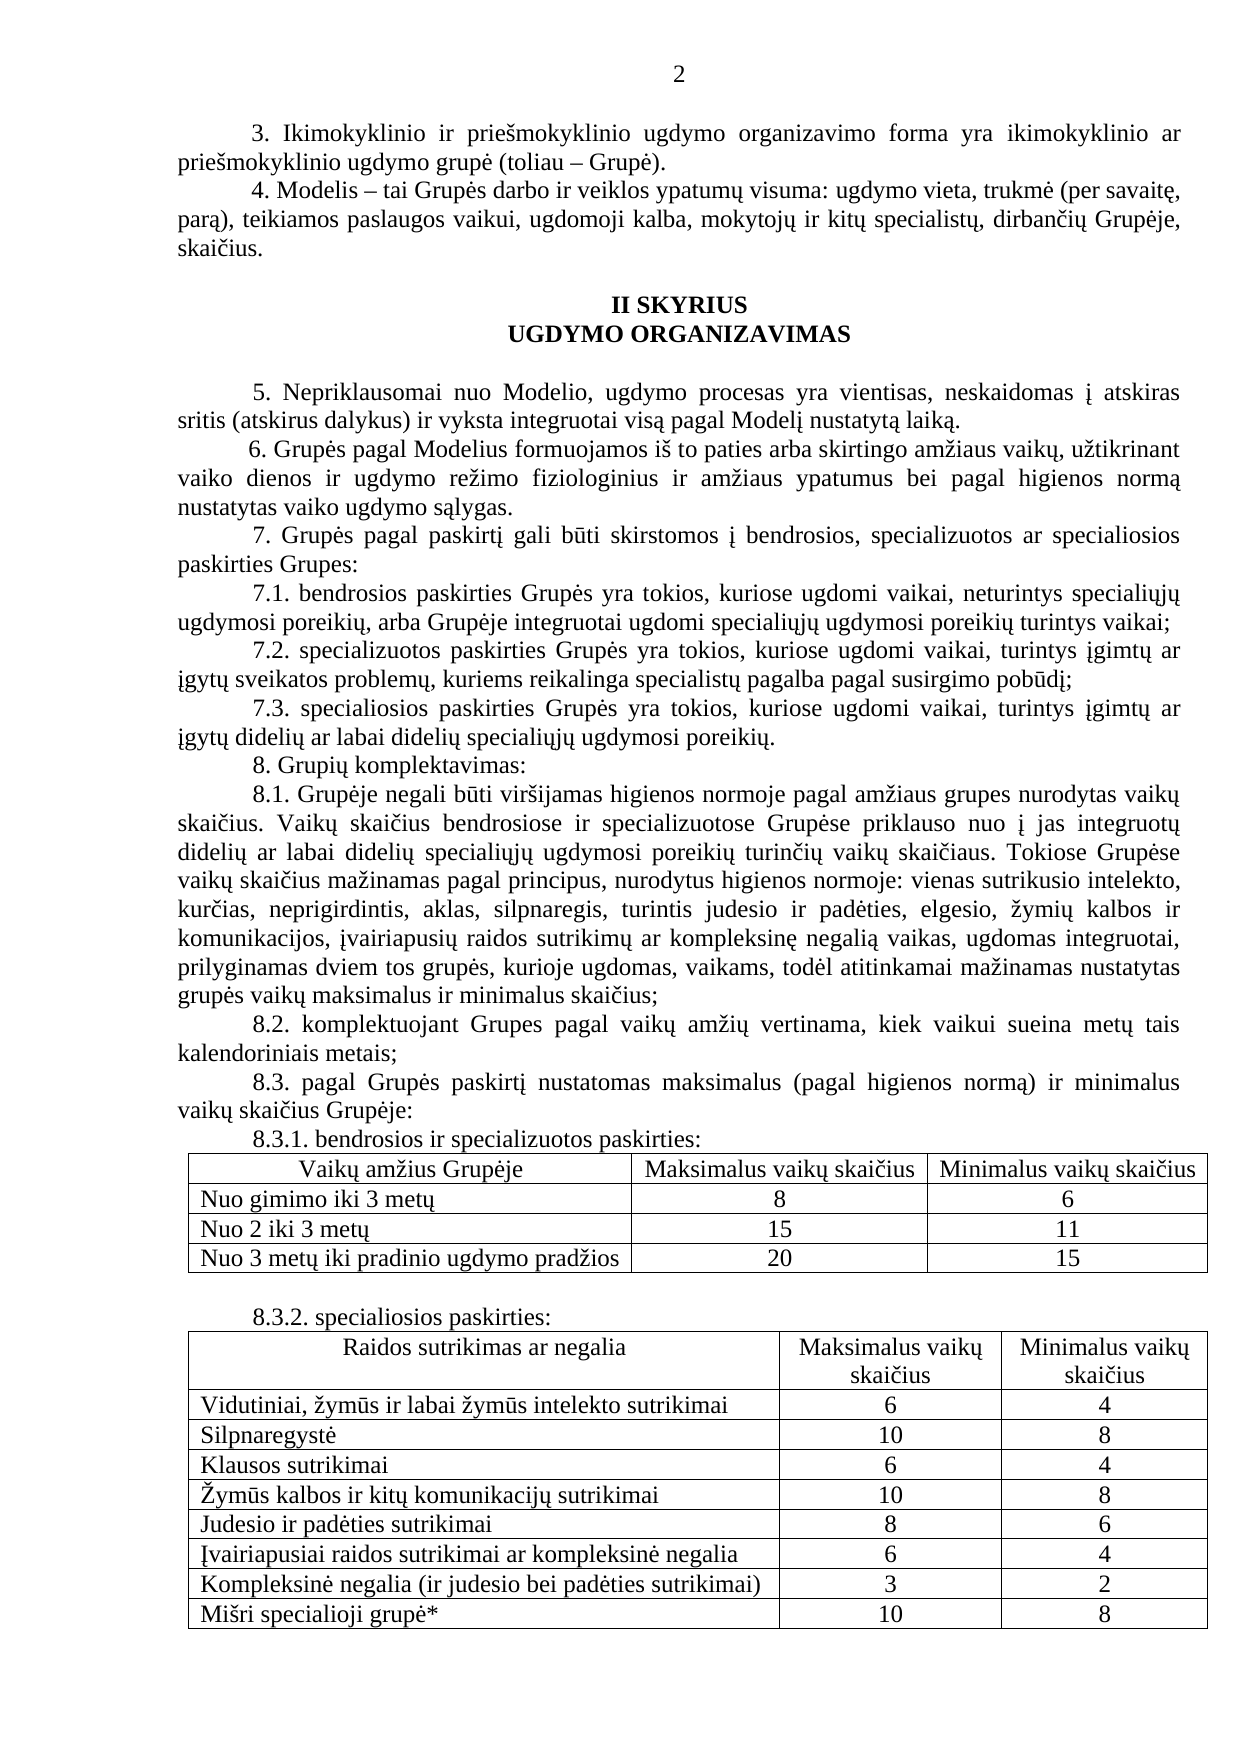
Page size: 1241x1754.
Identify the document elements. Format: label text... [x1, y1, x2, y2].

table_header Raidos sutrikimas ar negalia [189, 1332, 779, 1389]
table_cell 4 [1002, 1450, 1207, 1479]
table_cell 8 [1002, 1480, 1207, 1508]
text 7.2. specializuotos paskirties Grupės yra tokios, kuriose ugdomi vaikai, turintys įgimtų ar įgytų sveikatos problemų, kuriems reikalinga specialistų pagalba pagal susirgimo pobūdį; [177, 636, 1181, 693]
table_header Vaikų amžius Grupėje [189, 1154, 631, 1183]
table_cell 6 [928, 1184, 1207, 1213]
table_cell 8 [1002, 1599, 1207, 1628]
table_cell 10 [780, 1599, 1001, 1628]
table_cell 6 [780, 1539, 1001, 1568]
table_header Maksimalus vaikų skaičius [780, 1332, 1001, 1389]
table_cell 4 [1002, 1539, 1207, 1568]
table_cell 2 [1002, 1569, 1207, 1598]
text 4. Modelis – tai Grupės darbo ir veiklos ypatumų visuma: ugdymo vieta, trukmė (per savaitę, parą), teikiamos paslaugos vaikui, ugdomoji kalba, mokytojų ir kitų specialistų, dirbančių Grupėje, skaičius. [177, 176, 1181, 262]
text 5. Nepriklausomai nuo Modelio, ugdymo procesas yra vientisas, neskaidomas į atskiras sritis (atskirus dalykus) ir vyksta integruotai visą pagal Modelį nustatytą laiką. [177, 377, 1181, 434]
table_cell Žymūs kalbos ir kitų komunikacijų sutrikimai [189, 1480, 779, 1508]
text 6. Grupės pagal Modelius formuojamos iš to paties arba skirtingo amžiaus vaikų, užtikrinant vaiko dienos ir ugdymo režimo fiziologinius ir amžiaus ypatumus bei pagal higienos normą nustatytas vaiko ugdymo sąlygas. [177, 434, 1181, 521]
table_cell 4 [1002, 1390, 1207, 1419]
table_cell 20 [632, 1244, 927, 1272]
table_cell 15 [632, 1214, 927, 1242]
table_cell 3 [780, 1569, 1001, 1598]
text 8.1. Grupėje negali būti viršijamas higienos normoje pagal amžiaus grupes nurodytas vaikų skaičius. Vaikų skaičius bendrosiose ir specializuotose Grupėse priklauso nuo į jas integruotų didelių ar labai didelių specialiųjų ugdymosi poreikių turinčių vaikų skaičiaus. Tokiose Grupėse vaikų skaičius mažinamas pagal principus, nurodytus higienos normoje: vienas sutrikusio intelekto, kurčias, neprigirdintis, aklas, silpnaregis, turintis judesio ir padėties, elgesio, žymių kalbos ir komunikacijos, įvairiapusių raidos sutrikimų ar kompleksinę negalią vaikas, ugdomas integruotai, prilyginamas dviem tos grupės, kurioje ugdomas, vaikams, todėl atitinkamai mažinamas nustatytas grupės vaikų maksimalus ir minimalus skaičius; [177, 779, 1181, 1009]
table_cell Mišri specialioji grupė* [189, 1599, 779, 1628]
table_cell Nuo 3 metų iki pradinio ugdymo pradžios [189, 1244, 631, 1272]
table_header Maksimalus vaikų skaičius [632, 1154, 927, 1183]
text 7.3. specialiosios paskirties Grupės yra tokios, kuriose ugdomi vaikai, turintys įgimtų ar įgytų didelių ar labai didelių specialiųjų ugdymosi poreikių. [177, 693, 1181, 751]
table_cell Vidutiniai, žymūs ir labai žymūs intelekto sutrikimai [189, 1390, 779, 1419]
table_cell 8 [780, 1510, 1001, 1538]
table_header Minimalus vaikų skaičius [1002, 1332, 1207, 1389]
table_cell Nuo gimimo iki 3 metų [189, 1184, 631, 1213]
table_cell 6 [780, 1450, 1001, 1479]
text 7. Grupės pagal paskirtį gali būti skirstomos į bendrosios, specializuotos ar specialiosios paskirties Grupes: [177, 521, 1181, 578]
table_cell 15 [928, 1244, 1207, 1272]
table_cell Klausos sutrikimai [189, 1450, 779, 1479]
text 8.2. komplektuojant Grupes pagal vaikų amžių vertinama, kiek vaikui sueina metų tais kalendoriniais metais; [177, 1009, 1181, 1067]
text 3. Ikimokyklinio ir priešmokyklinio ugdymo organizavimo forma yra ikimokyklinio ar priešmokyklinio ugdymo grupė (toliau – Grupė). [177, 118, 1181, 176]
table_cell Silpnaregystė [189, 1420, 779, 1449]
table_cell Judesio ir padėties sutrikimai [189, 1510, 779, 1538]
table_cell Kompleksinė negalia (ir judesio bei padėties sutrikimai) [189, 1569, 779, 1598]
text II SKYRIUS [177, 291, 1181, 319]
text 8.3.2. specialiosios paskirties: [177, 1302, 1181, 1331]
table_cell 10 [780, 1420, 1001, 1449]
text 8.3. pagal Grupės paskirtį nustatomas maksimalus (pagal higienos normą) ir minimalus vaikų skaičius Grupėje: [177, 1067, 1181, 1124]
table_cell 6 [780, 1390, 1001, 1419]
table_cell Nuo 2 iki 3 metų [189, 1214, 631, 1242]
table_cell 6 [1002, 1510, 1207, 1538]
table_cell 8 [632, 1184, 927, 1213]
table_header Minimalus vaikų skaičius [928, 1154, 1207, 1183]
table_cell 10 [780, 1480, 1001, 1508]
table_cell 11 [928, 1214, 1207, 1242]
table_cell 8 [1002, 1420, 1207, 1449]
table_cell Įvairiapusiai raidos sutrikimai ar kompleksinė negalia [189, 1539, 779, 1568]
text 8. Grupių komplektavimas: [177, 751, 1181, 779]
text 8.3.1. bendrosios ir specializuotos paskirties: [177, 1124, 1181, 1153]
text UGDYMO ORGANIZAVIMAS [177, 319, 1181, 348]
text 7.1. bendrosios paskirties Grupės yra tokios, kuriose ugdomi vaikai, neturintys specialiųjų ugdymosi poreikių, arba Grupėje integruotai ugdomi specialiųjų ugdymosi poreikių turintys vaikai; [177, 578, 1181, 636]
